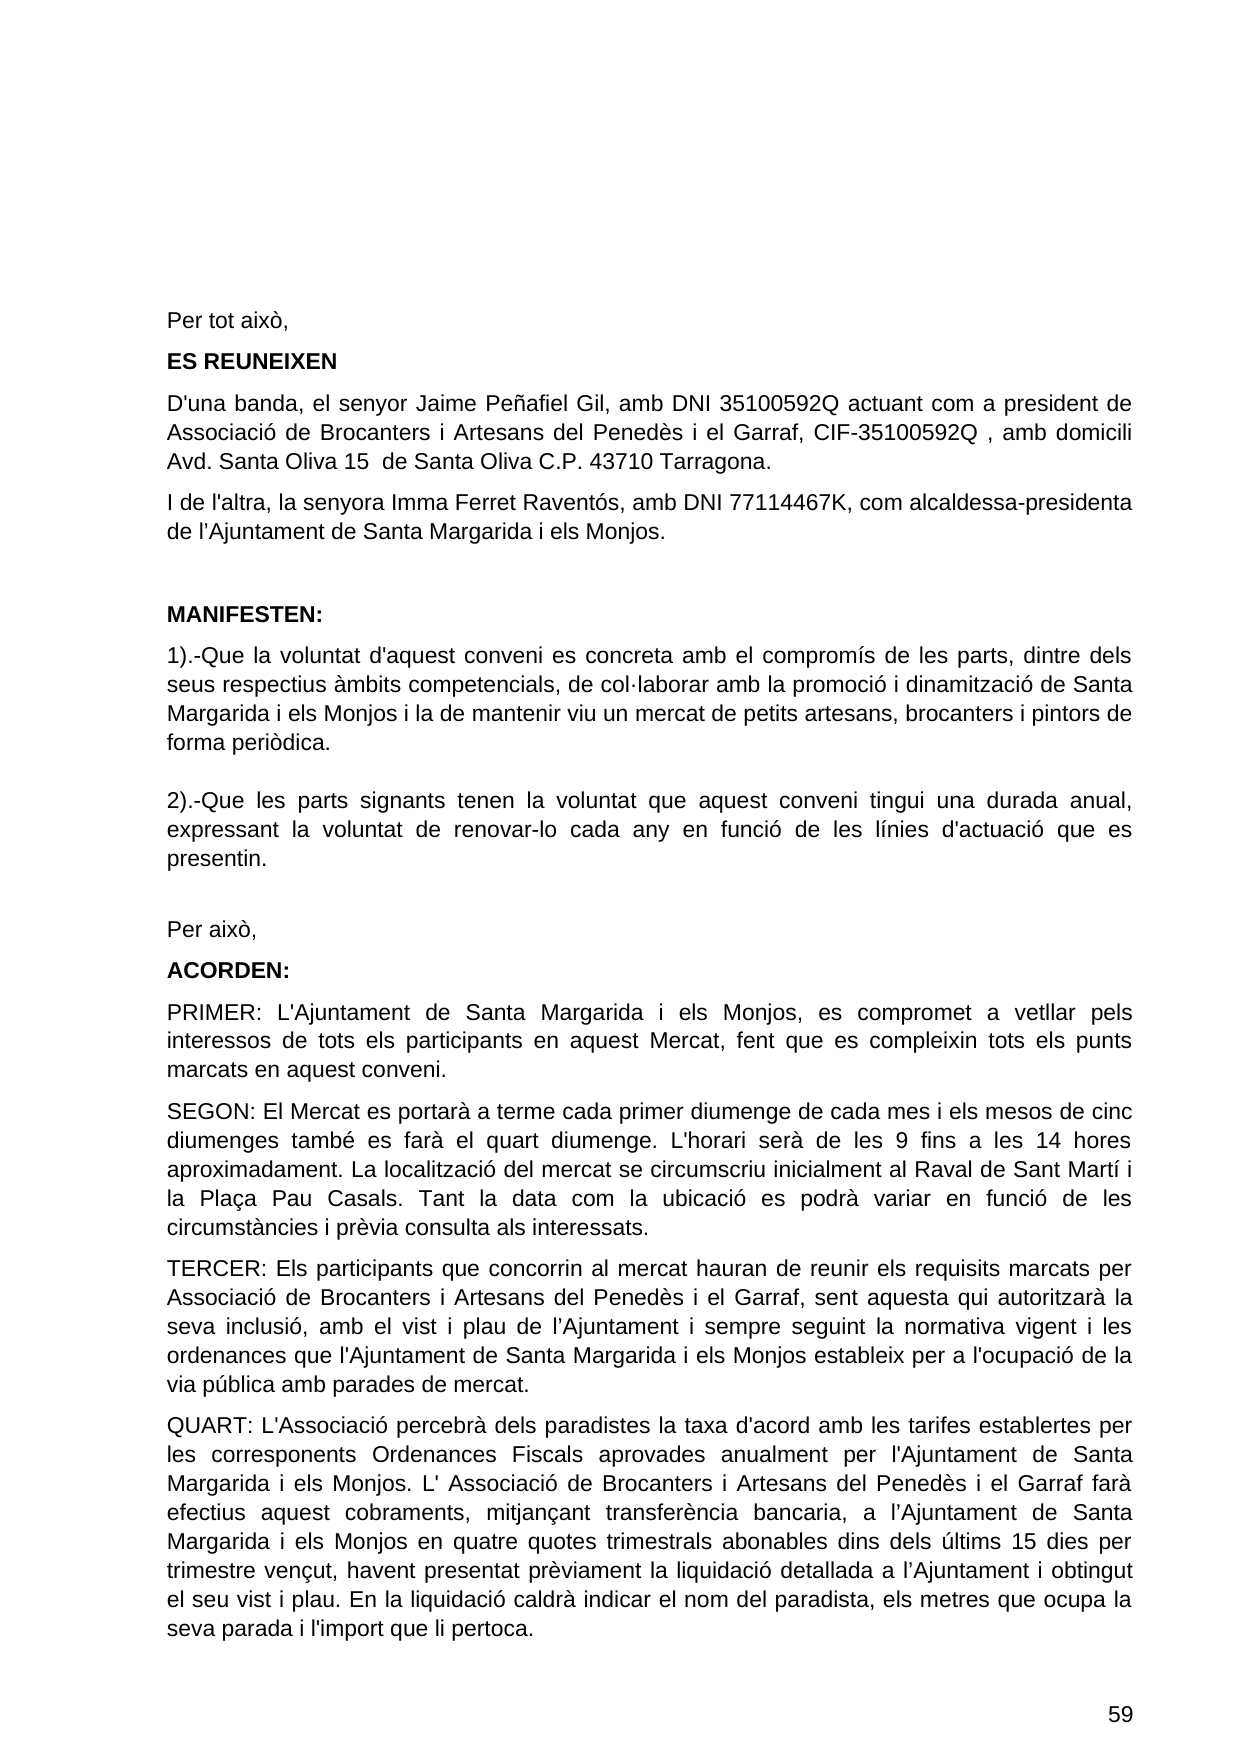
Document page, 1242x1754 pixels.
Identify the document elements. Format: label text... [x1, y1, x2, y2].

text I de l'altra, la senyora Imma Ferret Raventós, amb DNI 77114467K, com alcaldessa-presidenta de l’Ajuntament de Santa Margarida i els Monjos. [167, 489, 1133, 544]
text 2).-Que les parts signants tenen la voluntat que aquest conveni tingui una durada anual, expressant la voluntat de renovar-lo cada any en funció de les línies d'actuació que es presentin. [167, 787, 1133, 871]
text TERCER: Els participants que concorrin al mercat hauran de reunir els requisits marcats per Associació de Brocanters i Artesans del Penedès i el Garraf, sent aquesta qui autoritzarà la seva inclusió, amb el vist i plau de l’Ajuntament i sempre seguint la normativa vigent i les ordenances que l'Ajuntament de Santa Margarida i els Monjos estableix per a l'ocupació de la via pública amb parades de mercat. [167, 1255, 1133, 1397]
text ES REUNEIXEN [167, 348, 1133, 374]
text MANIFESTEN: [167, 601, 1133, 627]
text PRIMER: L'Ajuntament de Santa Margarida i els Monjos, es compromet a vetllar pels interessos de tots els participants en aquest Mercat, fent que es compleixin tots els punts marcats en aquest conveni. [167, 998, 1133, 1083]
text ACORDEN: [167, 957, 1133, 983]
text Per tot això, [167, 307, 1133, 333]
text QUART: L'Associació percebrà dels paradistes la taxa d'acord amb les tarifes establertes per les corresponents Ordenances Fiscals aprovades anualment per l'Ajuntament de Santa Margarida i els Monjos. L' Associació de Brocanters i Artesans del Penedès i el Garraf farà efectius aquest cobraments, mitjançant transferència bancaria, a l’Ajuntament de Santa Margarida i els Monjos en quatre quotes trimestrals abonables dins dels últims 15 dies per trimestre vençut, havent presentat prèviament la liquidació detallada a l’Ajuntament i obtingut el seu vist i plau. En la liquidació caldrà indicar el nom del paradista, els metres que ocupa la seva parada i l'import que li pertoca. [167, 1412, 1133, 1641]
text SEGON: El Mercat es portarà a terme cada primer diumenge de cada mes i els mesos de cinc diumenges també es farà el quart diumenge. L'horari serà de les 9 fins a les 14 hores aproximadament. La localització del mercat se circumscriu inicialment al Raval de Sant Martí i la Plaça Pau Casals. Tant la data com la ubicació es podrà variar en funció de les circumstàncies i prèvia consulta als interessats. [167, 1098, 1133, 1240]
text Per això, [167, 916, 1133, 942]
text 1).-Que la voluntat d'aquest conveni es concreta amb el compromís de les parts, dintre dels seus respectius àmbits competencials, de col·laborar amb la promoció i dinamització de Santa Margarida i els Monjos i la de mantenir viu un mercat de petits artesans, brocanters i pintors de forma periòdica. [167, 642, 1133, 756]
text D'una banda, el senyor Jaime Peñafiel Gil, amb DNI 35100592Q actuant com a president de Associació de Brocanters i Artesans del Penedès i el Garraf, CIF-35100592Q , amb domicili Avd. Santa Oliva 15 de Santa Oliva C.P. 43710 Tarragona. [167, 390, 1133, 474]
